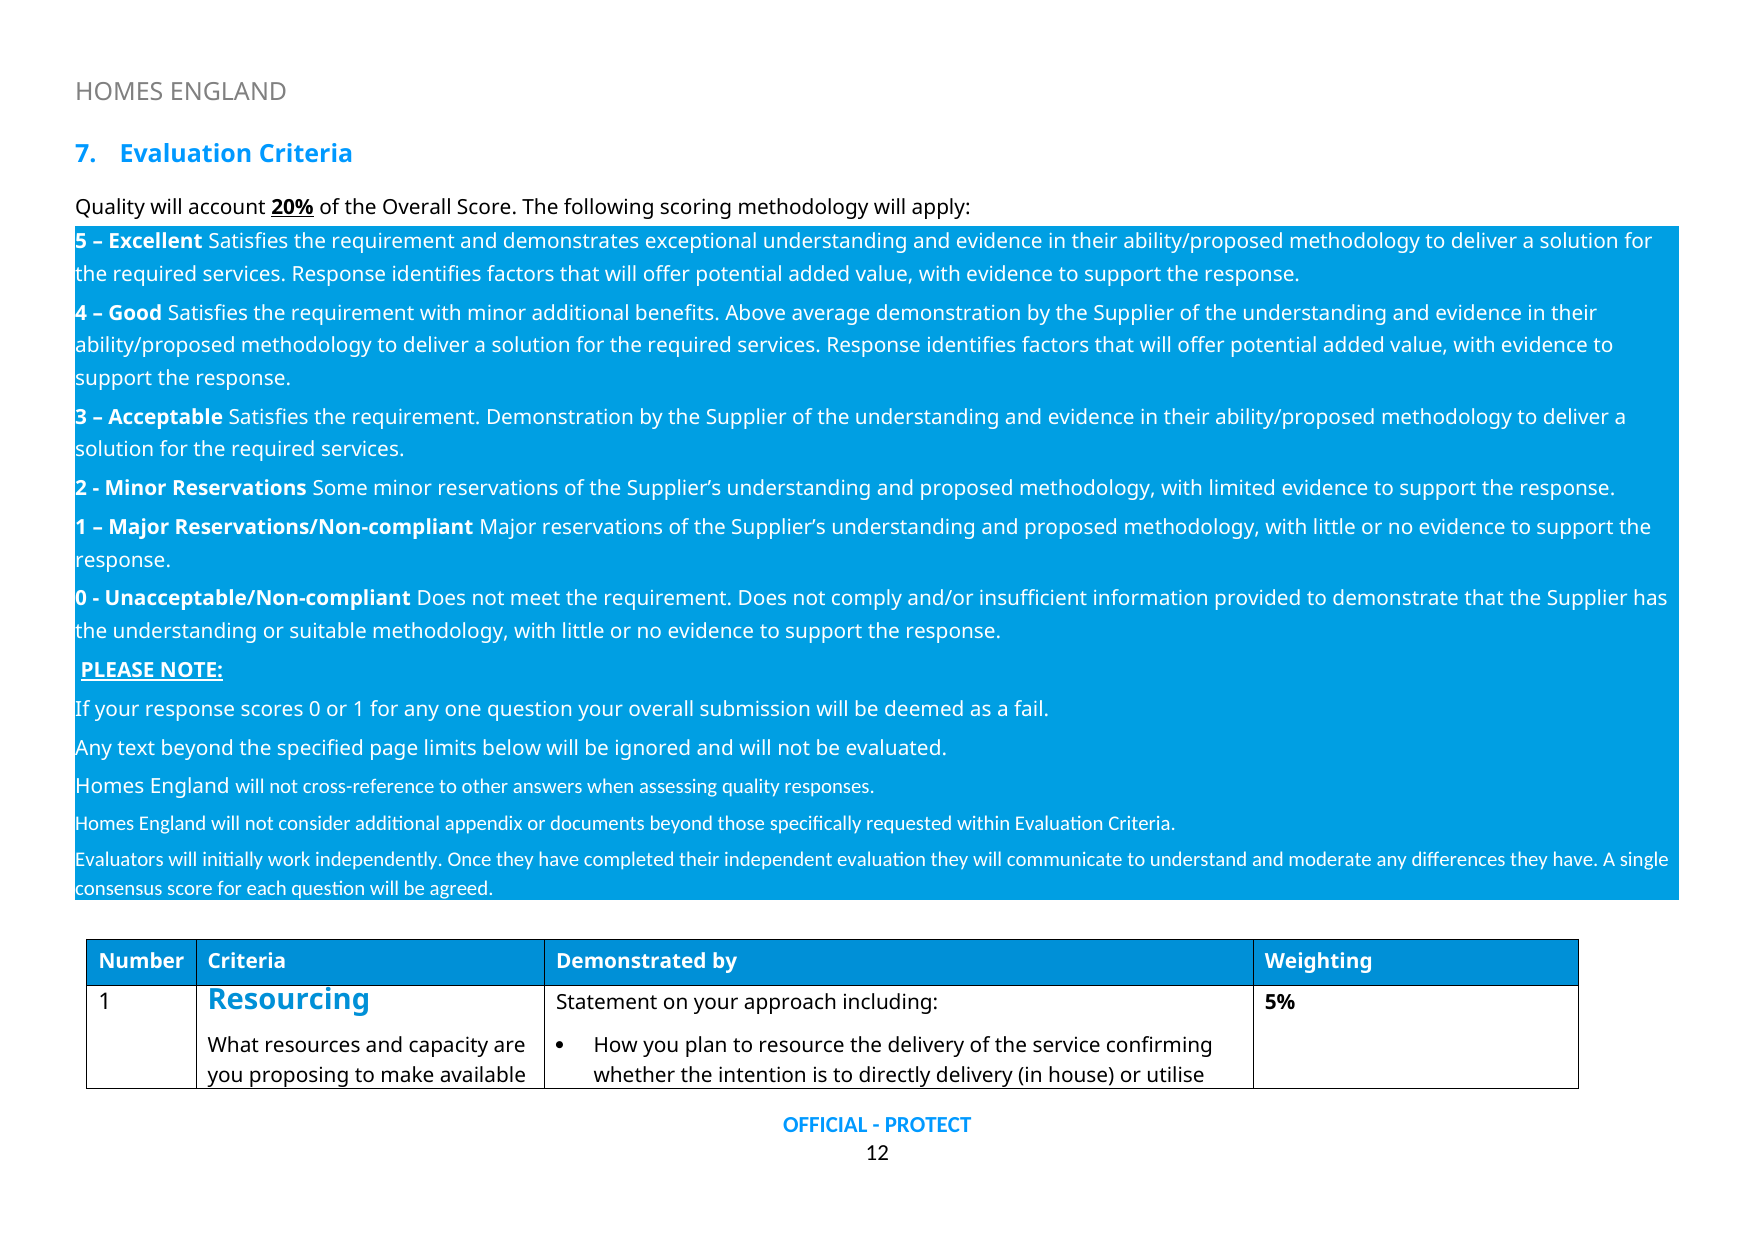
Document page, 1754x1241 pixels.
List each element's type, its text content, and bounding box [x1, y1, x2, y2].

table_header Number [87, 940, 196, 985]
table_cell 5% [1254, 986, 1578, 1088]
text 4 – Good Satisfies the requirement with minor additional benefits. Above average demonstration by the Supplier of the understanding and evidence in their ability/proposed methodology to deliver a solution for the required services. Response identifies factors that will offer potential added value, with evidence to support the response. [75, 298, 1679, 391]
text PLEASE NOTE: [75, 655, 1679, 683]
text 1 – Major Reservations/Non-compliant Major reservations of the Supplier’s understanding and proposed methodology, with little or no evidence to support the response. [75, 512, 1679, 573]
text Evaluators will initially work independently. Once they have completed their independent evaluation they will communicate to understand and moderate any differences they have. A single consensus score for each question will be agreed. [75, 846, 1679, 900]
text 5 – Excellent Satisfies the requirement and demonstrates exceptional understanding and evidence in their ability/proposed methodology to deliver a solution for the required services. Response identifies factors that will offer potential added value, with evidence to support the response. [75, 226, 1679, 287]
text Homes England will not consider additional appendix or documents beyond those specifically requested within Evaluation Criteria. [75, 810, 1679, 836]
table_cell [197, 986, 544, 1088]
table_header Demonstrated by [545, 940, 1253, 985]
table_cell 1 [87, 986, 196, 1088]
text Quality will account 20% of the Overall Score. The following scoring methodology will apply: [75, 191, 1679, 220]
text 0 - Unacceptable/Non-compliant Does not meet the requirement. Does not comply and/or insufficient information provided to demonstrate that the Supplier has the understanding or suitable methodology, with little or no evidence to support the response. [75, 583, 1679, 644]
text If your response scores 0 or 1 for any one question your overall submission will be deemed as a fail. [75, 694, 1679, 722]
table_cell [545, 986, 1253, 1088]
table_header Weighting [1254, 940, 1578, 985]
list Evaluation Criteria [75, 136, 1679, 170]
table_header Criteria [197, 940, 544, 985]
text 3 – Acceptable Satisfies the requirement. Demonstration by the Supplier of the understanding and evidence in their ability/proposed methodology to deliver a solution for the required services. [75, 402, 1679, 463]
text Any text beyond the specified page limits below will be ignored and will not be evaluated. [75, 733, 1679, 761]
text Homes England will not cross-reference to other answers when assessing quality responses. [75, 772, 1679, 800]
text 2 - Minor Reservations Some minor reservations of the Supplier’s understanding and proposed methodology, with limited evidence to support the response. [75, 473, 1679, 502]
